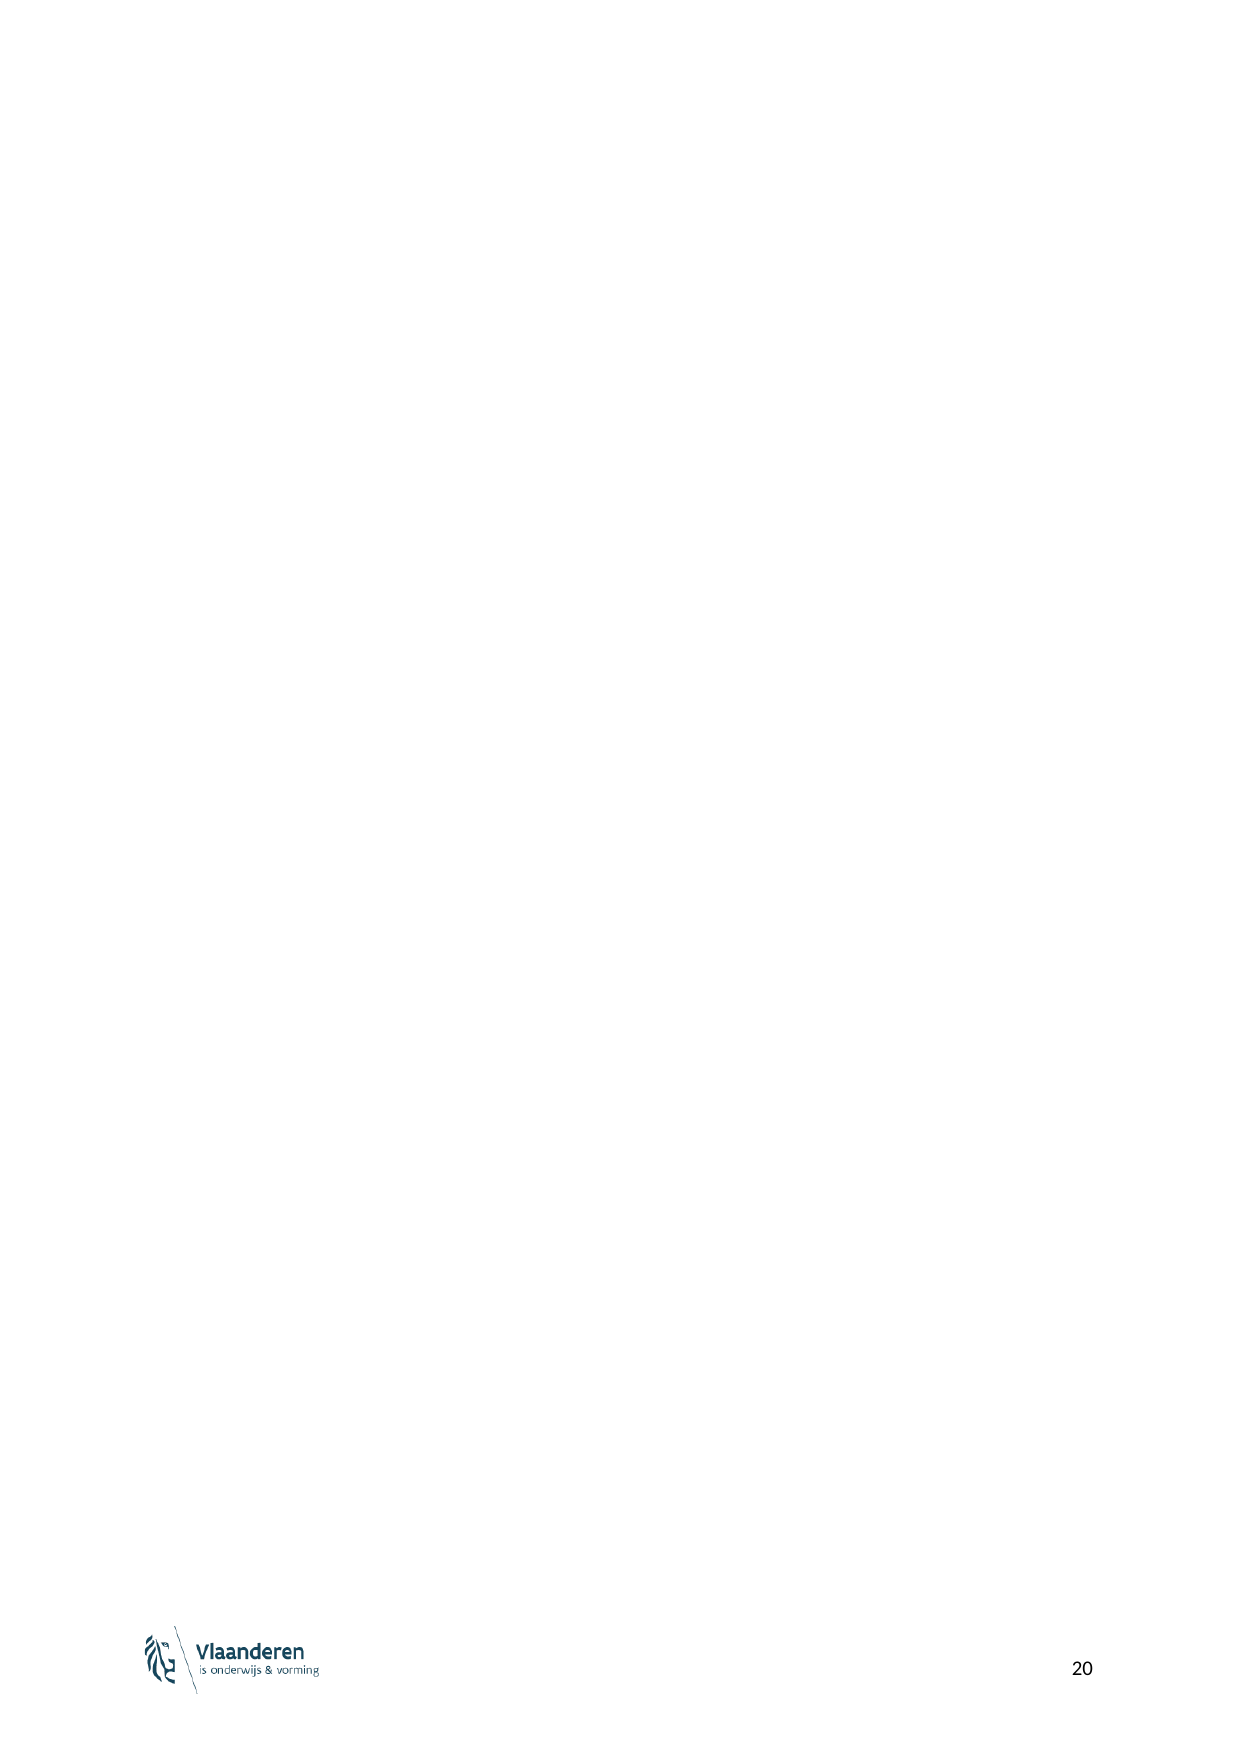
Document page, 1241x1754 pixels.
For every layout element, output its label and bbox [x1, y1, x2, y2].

picture [144, 1626, 327, 1694]
